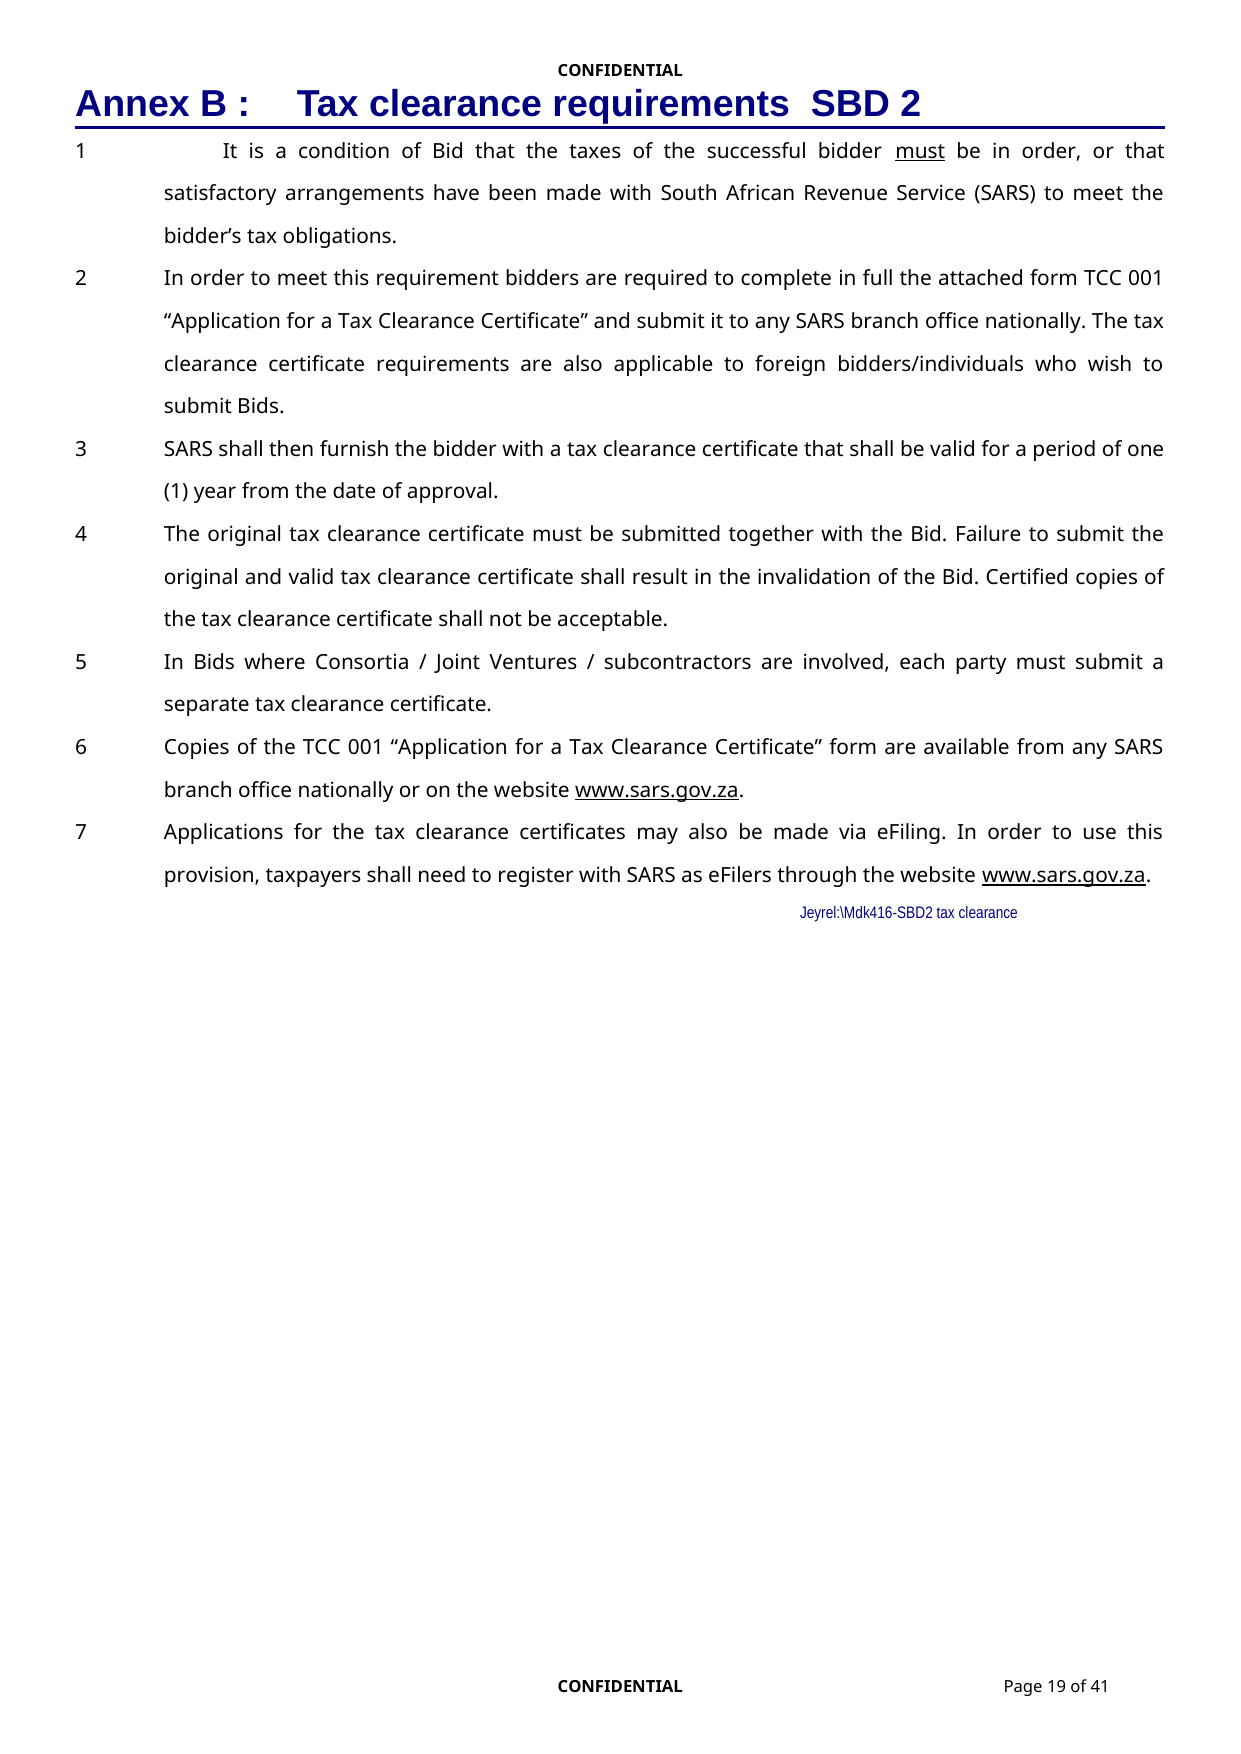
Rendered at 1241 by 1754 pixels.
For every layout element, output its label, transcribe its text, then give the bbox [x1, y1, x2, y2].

text Jeyrel:\Mdk416-SBD2 tax clearance [800, 903, 1165, 922]
text 7 Applications for the tax clearance certificates may also be made via eFiling. In order to use this provision, taxpayers shall need to register with SARS as eFilers through the website www.sars.gov.za. [75, 817, 1165, 888]
text Tax clearance requirements SBD 2 [75, 81, 1165, 126]
text 3 SARS shall then furnish the bidder with a tax clearance certificate that shall be valid for a period of one (1) year from the date of approval. [75, 434, 1165, 505]
text 6 Copies of the TCC 001 “Application for a Tax Clearance Certificate” form are available from any SARS branch office nationally or on the website www.sars.gov.za. [75, 732, 1165, 803]
text 2 In order to meet this requirement bidders are required to complete in full the attached form TCC 001 “Application for a Tax Clearance Certificate” and submit it to any SARS branch office nationally. The tax clearance certificate requirements are also applicable to foreign bidders/individuals who wish to submit Bids. [75, 263, 1165, 420]
text 5 In Bids where Consortia / Joint Ventures / subcontractors are involved, each party must submit a separate tax clearance certificate. [75, 647, 1165, 718]
text 4 The original tax clearance certificate must be submitted together with the Bid. Failure to submit the original and valid tax clearance certificate shall result in the invalidation of the Bid. Certified copies of the tax clearance certificate shall not be acceptable. [75, 519, 1165, 633]
text 1 It is a condition of Bid that the taxes of the successful bidder must be in order, or that satisfactory arrangements have been made with South African Revenue Service (SARS) to meet the bidder’s tax obligations. [75, 136, 1165, 249]
